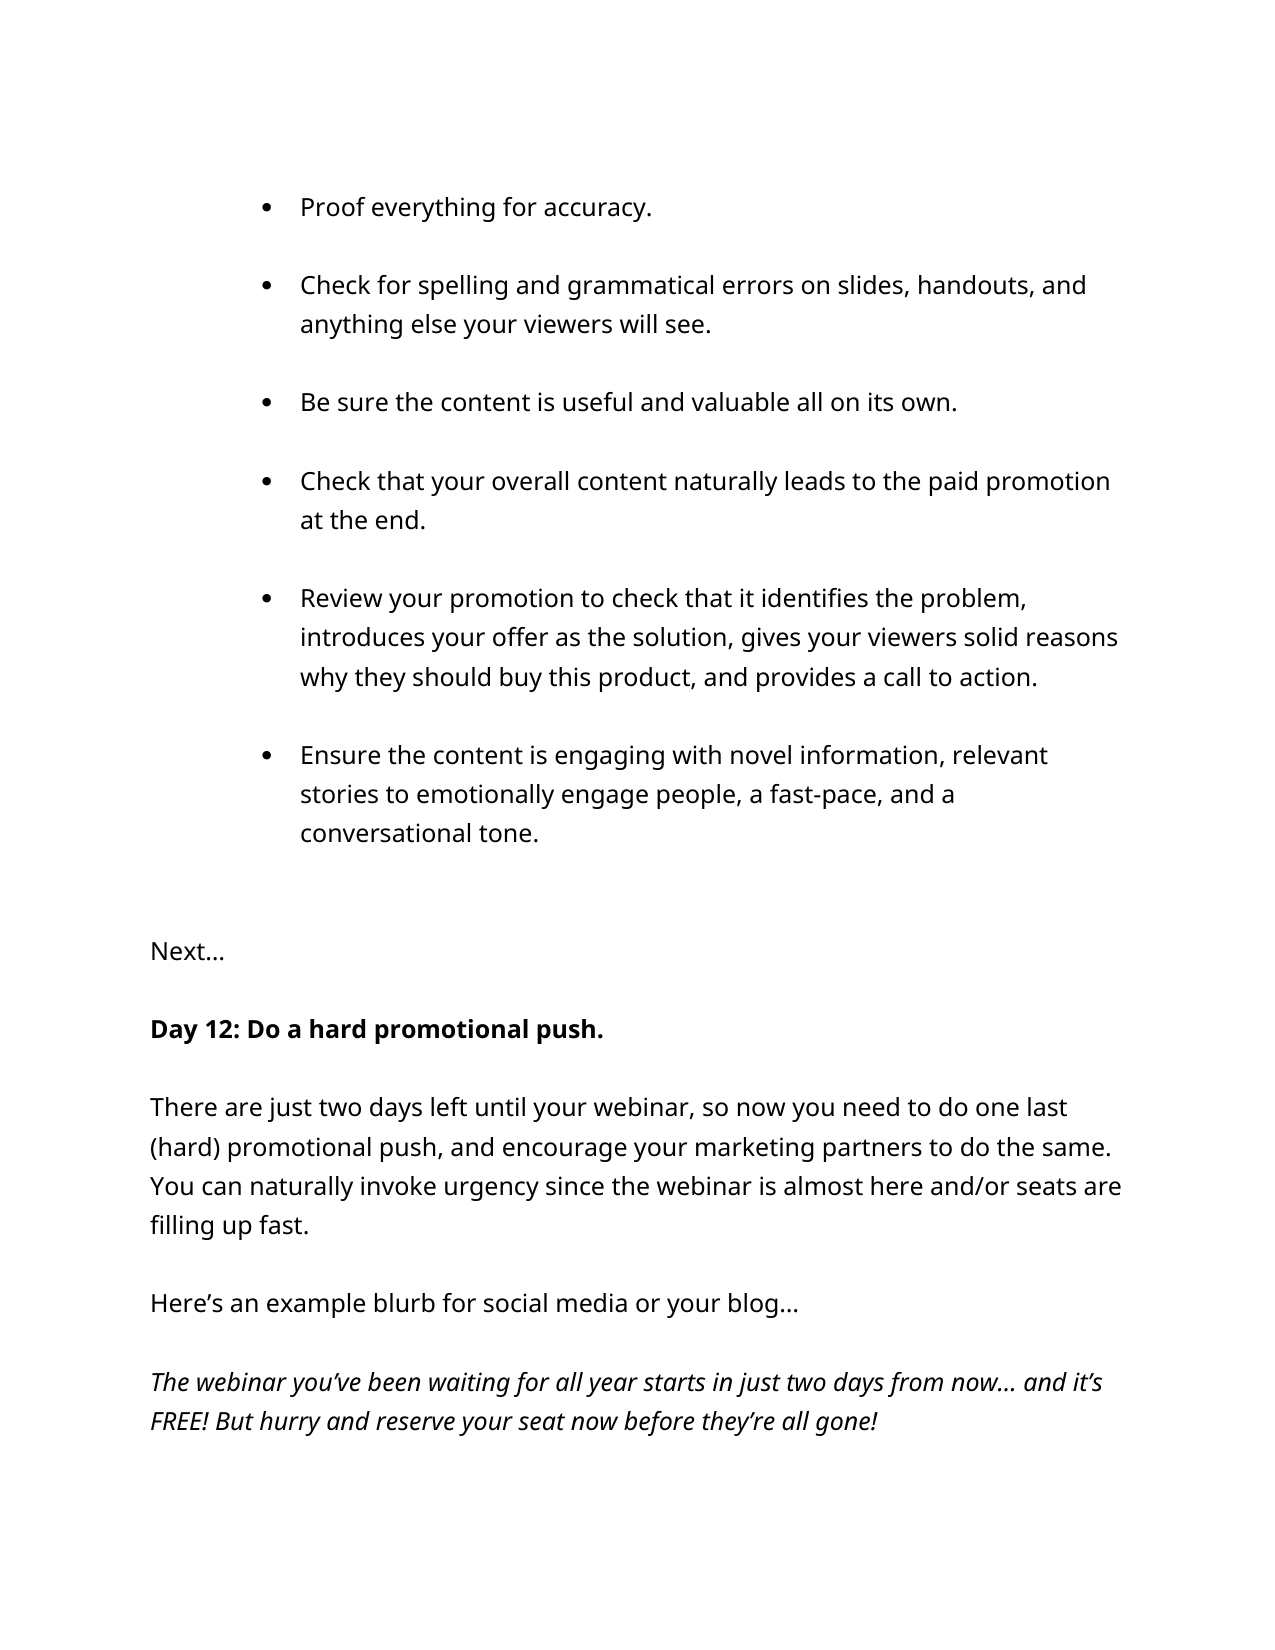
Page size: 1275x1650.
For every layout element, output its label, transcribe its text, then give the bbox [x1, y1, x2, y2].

text Here’s an example blurb for social media or your blog… [150, 1286, 1125, 1320]
list Be sure the content is useful and valuable all on its own. [262, 385, 1125, 419]
list Check that your overall content naturally leads to the paid promotion at the end. [262, 463, 1125, 537]
text Next… [150, 933, 1125, 967]
text The webinar you’ve been waiting for all year starts in just two days from now… and it’s FREE! But hurry and reserve your seat now before they’re all gone! [150, 1364, 1125, 1437]
list Proof everything for accuracy. [262, 189, 1125, 223]
list Review your promotion to check that it identifies the problem, introduces your offer as the solution, gives your viewers solid reasons why they should buy this product, and provides a call to action. [262, 581, 1125, 693]
text There are just two days left until your webinar, so now you need to do one last (hard) promotional push, and encourage your marketing partners to do the same. You can naturally invoke urgency since the webinar is almost here and/or seats are filling up fast. [150, 1090, 1125, 1242]
list Check for spelling and grammatical errors on slides, handouts, and anything else your viewers will see. [262, 267, 1125, 341]
text Day 12: Do a hard promotional push. [150, 1012, 1125, 1046]
list Ensure the content is engaging with novel information, relevant stories to emotionally engage people, a fast-pace, and a conversational tone. [262, 737, 1125, 850]
